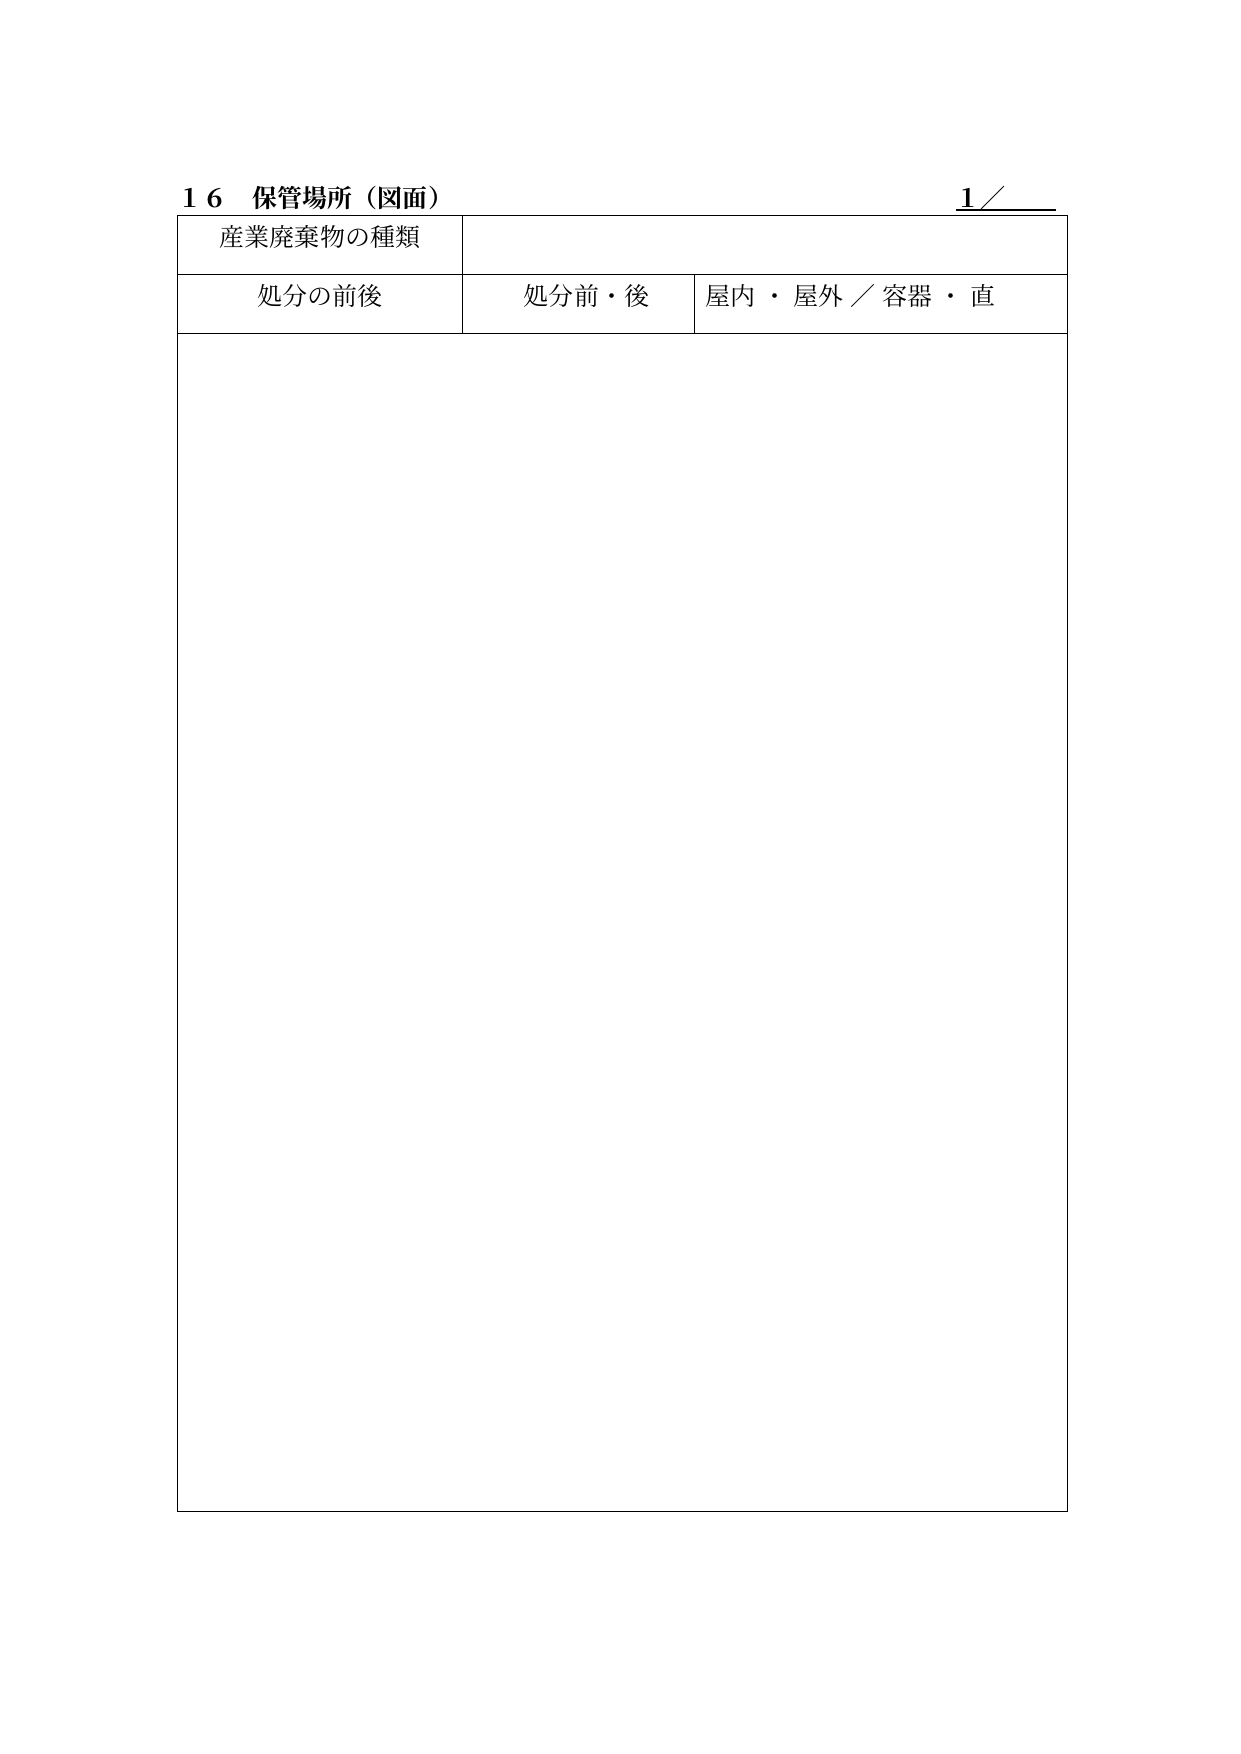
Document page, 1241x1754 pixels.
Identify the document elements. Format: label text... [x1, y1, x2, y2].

table_cell 屋内 ・ 屋外 ／ 容器 ・ 直 [695, 275, 1067, 333]
table_cell 処分前・後 [463, 275, 694, 333]
table_header [463, 216, 1067, 274]
text １６ 保管場所（図面） １／ [177, 177, 1068, 215]
table_header 産業廃棄物の種類 [178, 216, 462, 274]
table_cell 処分の前後 [178, 275, 462, 333]
table_cell [178, 334, 1067, 1511]
